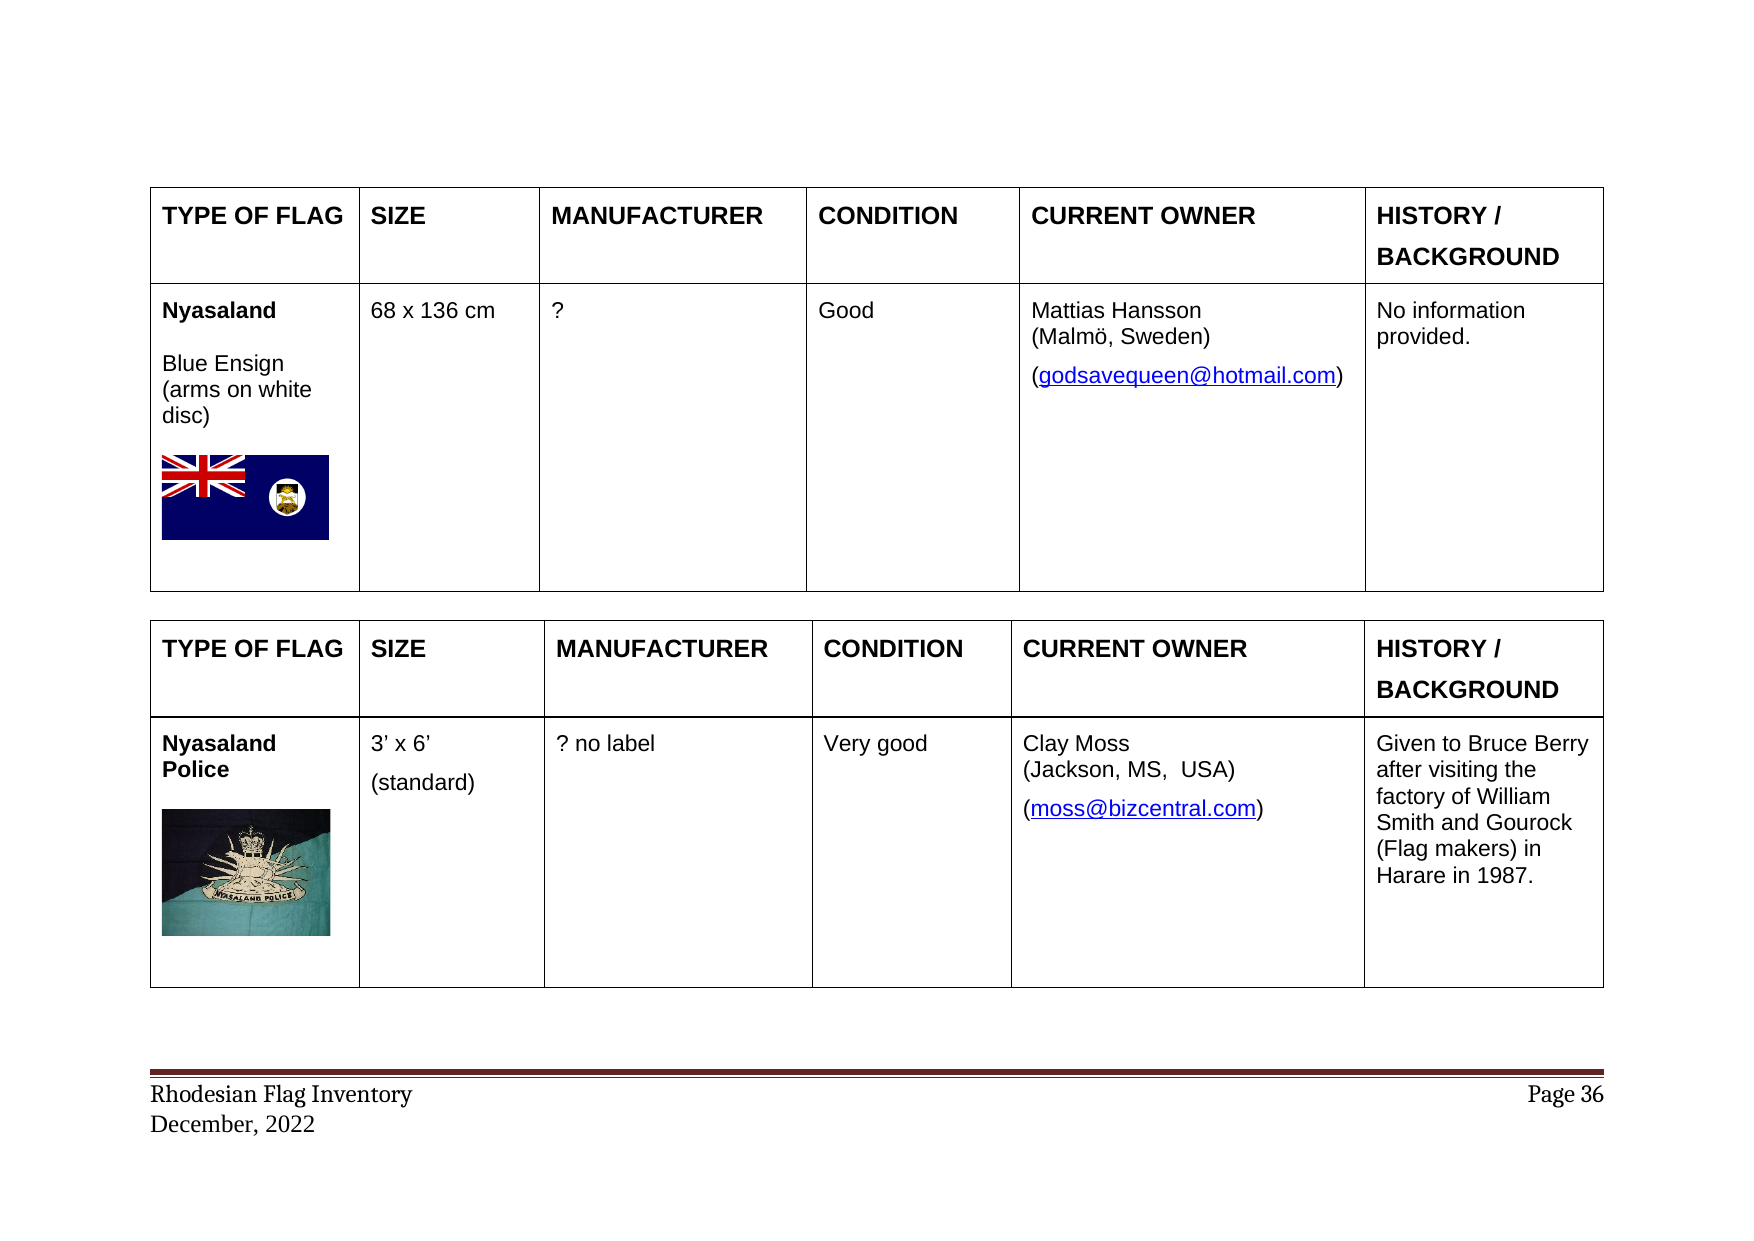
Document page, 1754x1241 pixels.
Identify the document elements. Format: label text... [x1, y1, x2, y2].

table_header MANUFACTURER [540, 188, 806, 283]
table_header TYPE OF FLAG [151, 621, 359, 716]
table_cell Clay Moss (Jackson, MS, USA) (moss@bizcentral.com) [1012, 718, 1364, 987]
table_header HISTORY / BACKGROUND [1366, 188, 1603, 283]
table_header CURRENT OWNER [1012, 621, 1364, 716]
table_header CONDITION [813, 621, 1011, 716]
table_header HISTORY / BACKGROUND [1365, 621, 1603, 716]
table_cell Mattias Hansson (Malmö, Sweden) (godsavequeen@hotmail.com) [1020, 284, 1365, 591]
table_cell No information provided. [1366, 284, 1603, 591]
table_cell Very good [813, 718, 1011, 987]
table_cell Nyasaland Blue Ensign (arms on white disc) [151, 284, 359, 591]
table_cell ? no label [545, 718, 812, 987]
table_cell Good [807, 284, 1019, 591]
table_header TYPE OF FLAG [151, 188, 359, 283]
table_header CONDITION [807, 188, 1019, 283]
table_header SIZE [360, 188, 539, 283]
table_cell Given to Bruce Berry after visiting the factory of William Smith and Gourock (Flag makers) in Harare in 1987. [1365, 718, 1603, 987]
table_header MANUFACTURER [545, 621, 812, 716]
table_cell 68 x 136 cm [360, 284, 539, 591]
table_header CURRENT OWNER [1020, 188, 1365, 283]
table_cell 3’ x 6’ (standard) [360, 718, 544, 987]
table_cell ? [540, 284, 806, 591]
table_header SIZE [360, 621, 544, 716]
picture [161, 809, 331, 936]
table_cell Nyasaland Police [151, 718, 359, 987]
picture [161, 455, 329, 540]
